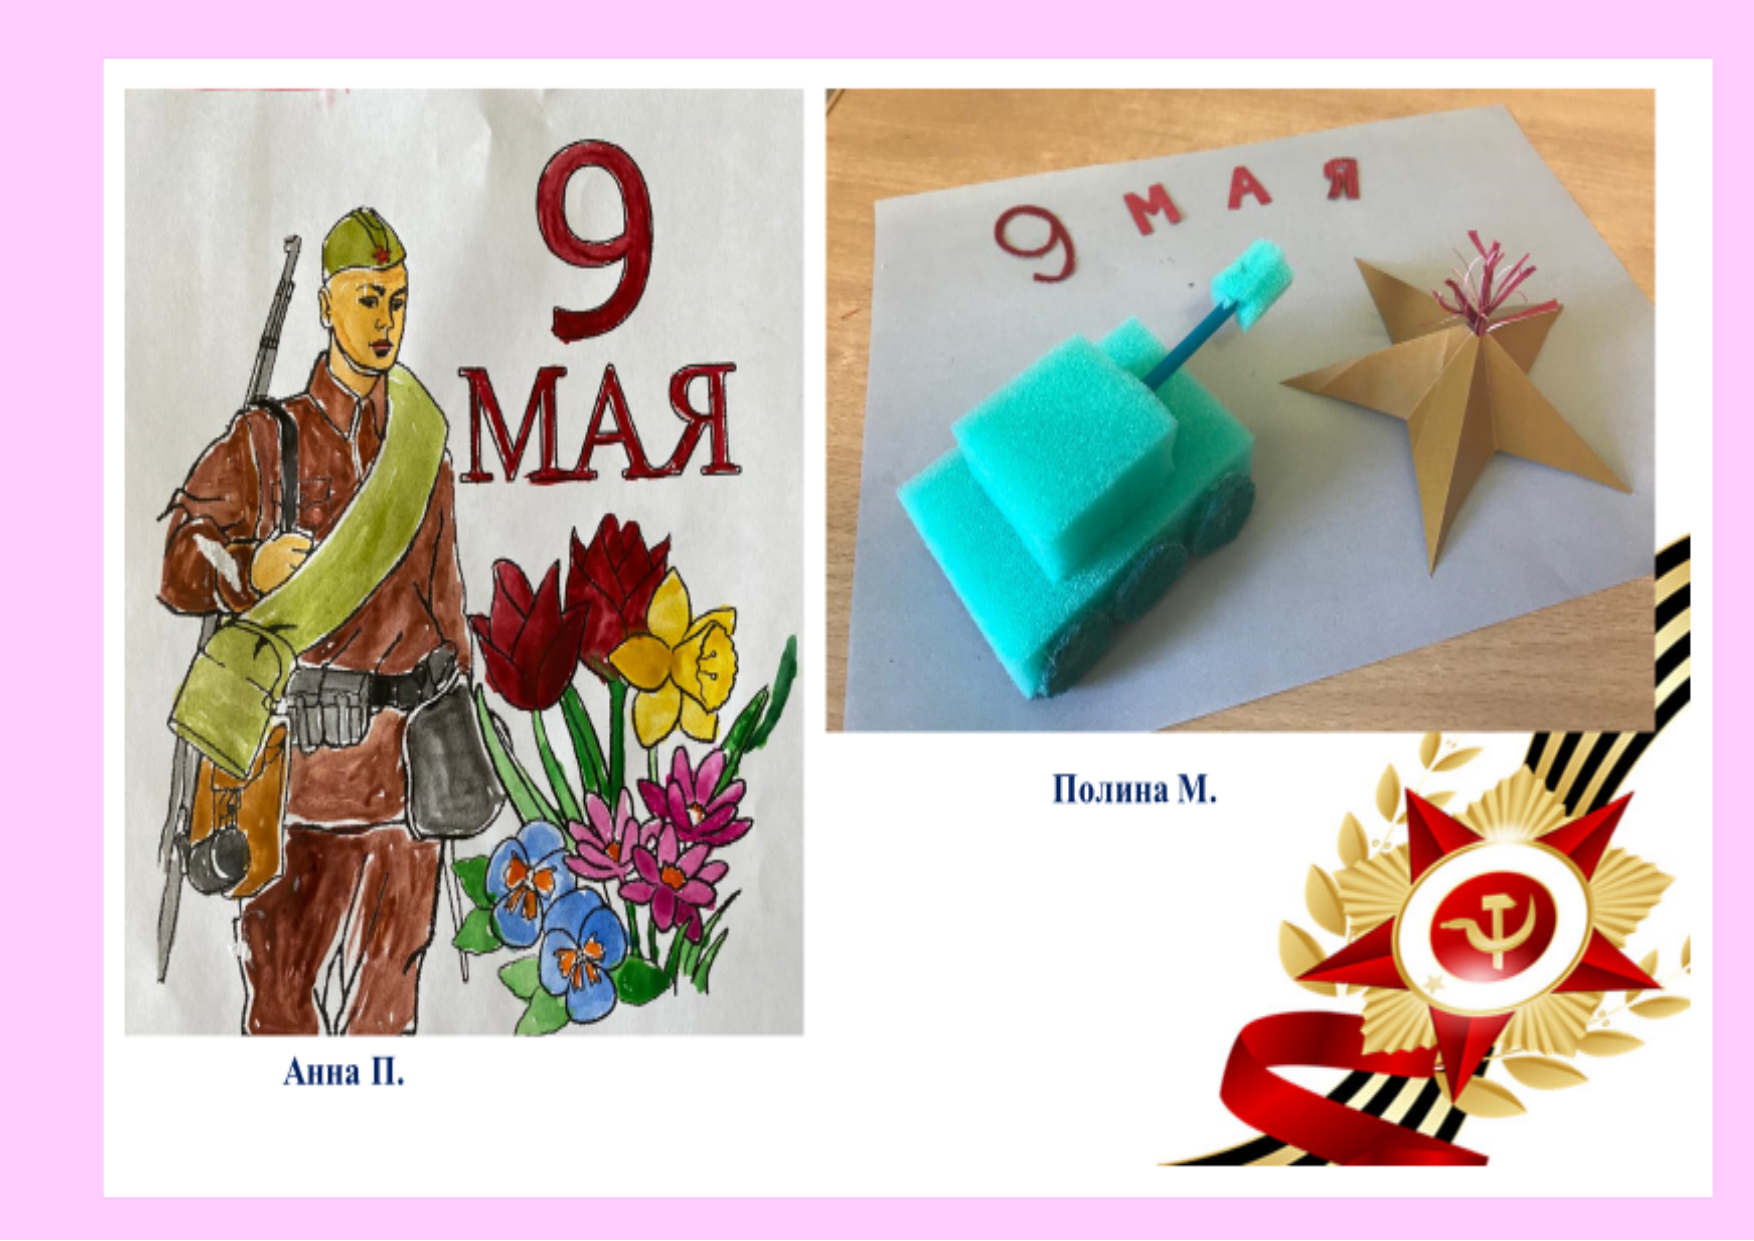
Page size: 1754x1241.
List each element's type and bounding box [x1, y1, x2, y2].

picture [103, 59, 1713, 1197]
